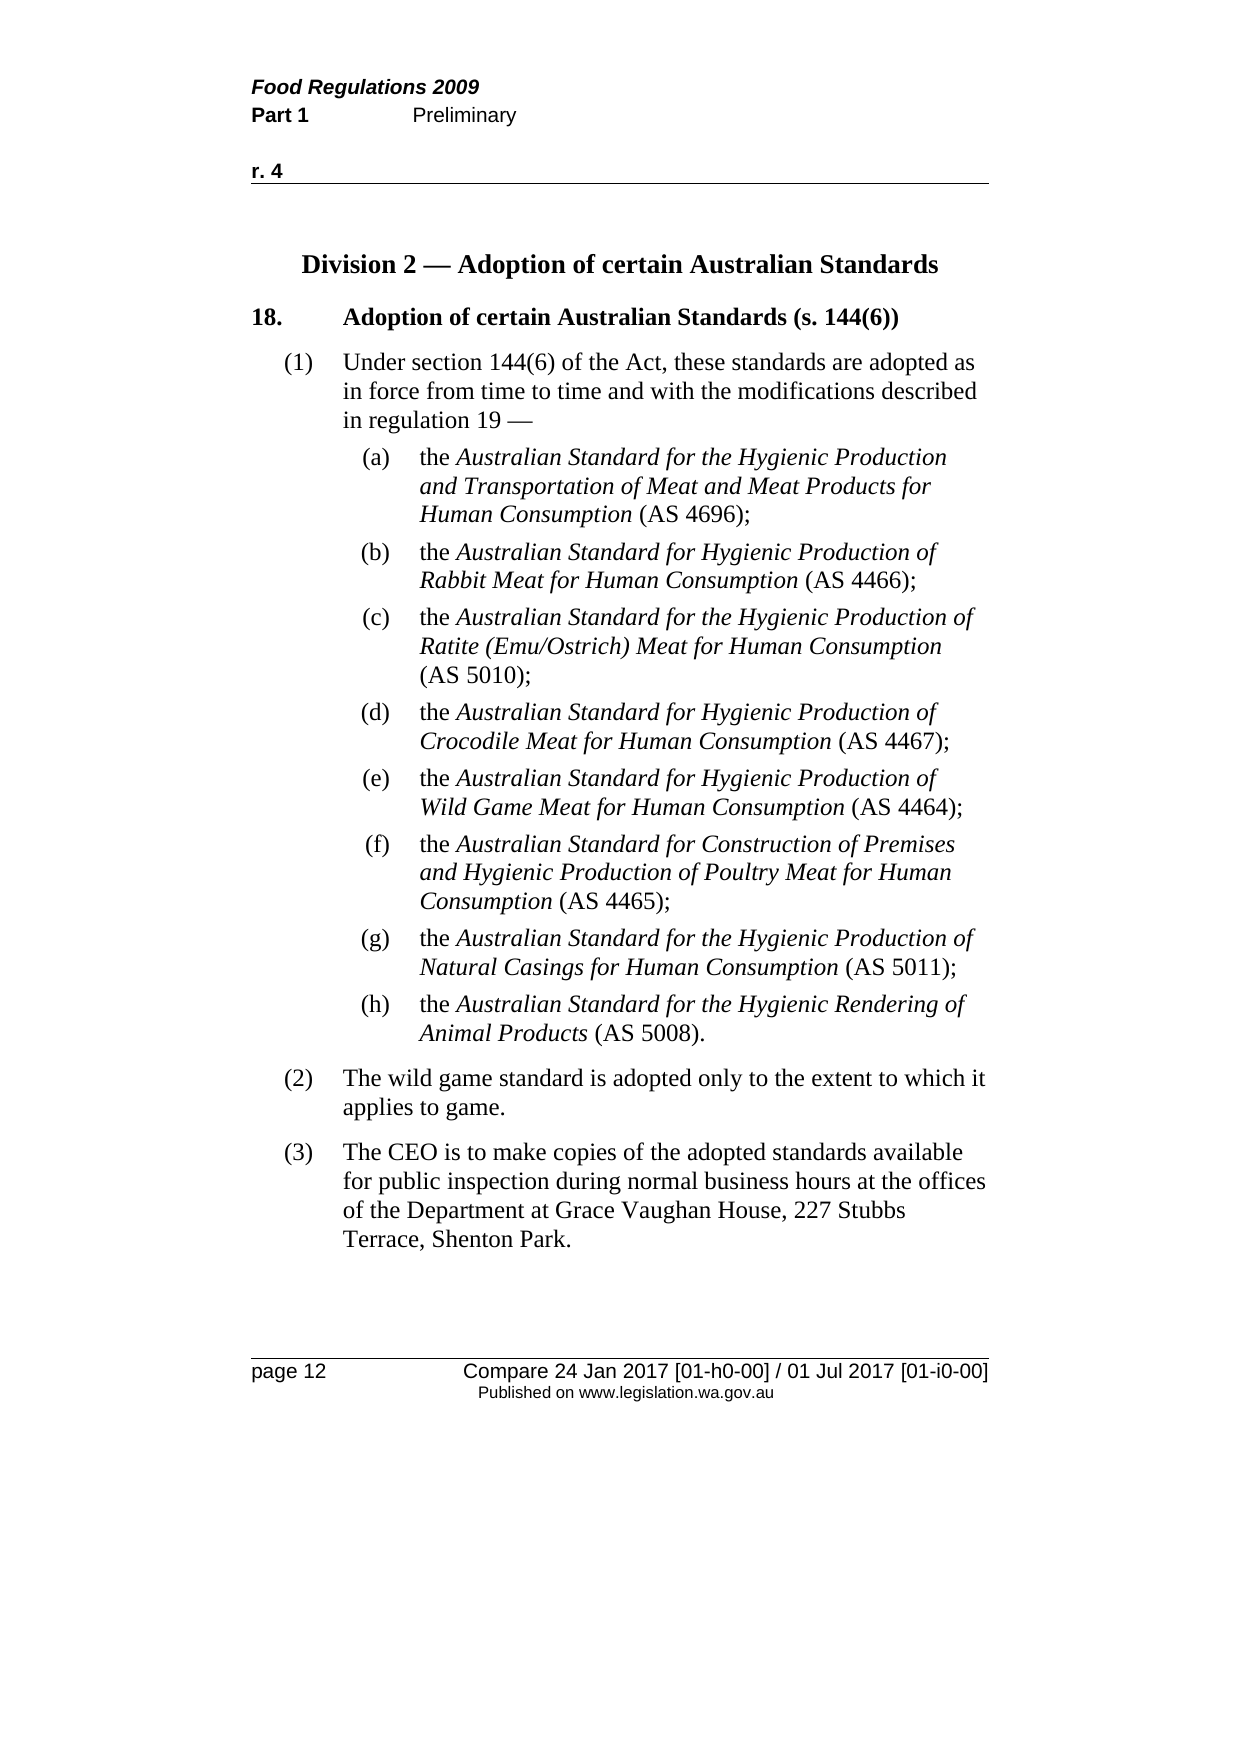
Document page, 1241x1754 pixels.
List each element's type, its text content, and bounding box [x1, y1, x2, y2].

text (h) the Australian Standard for the Hygienic Rendering of Animal Products (AS 5008). [251, 989, 989, 1047]
text (3) The CEO is to make copies of the adopted standards available for public inspection during normal business hours at the offices of the Department at Grace Vaughan House, 227 Stubbs Terrace, . [251, 1137, 989, 1252]
subtitle 18. Adoption of certain Australian Standards (s. 144(6)) [251, 302, 989, 331]
text (1) Under section 144(6) of the Act, these standards are adopted as in force from time to time and with the modifications described in regulation 19 — [251, 347, 989, 434]
text (f) the Australian Standard for Construction of Premises and Hygienic Production of Poultry Meat for Human Consumption (AS 4465); [251, 829, 989, 915]
text (d) the Australian Standard for Hygienic Production of Crocodile Meat for Human Consumption (AS 4467); [251, 697, 989, 754]
text (b) the Australian Standard for Hygienic Production of Rabbit Meat for Human Consumption (AS 4466); [251, 537, 989, 594]
subtitle Division 2 — Adoption of certain Australian Standards [251, 248, 989, 279]
text (2) The wild game standard is adopted only to the extent to which it applies to game. [251, 1063, 989, 1121]
text (g) the Australian Standard for the Hygienic Production of Natural Casings for Human Consumption (AS 5011); [251, 923, 989, 981]
text (a) the Australian Standard for the Hygienic Production and Transportation of Meat and Meat Products for Human Consumption (AS 4696); [251, 442, 989, 528]
text (c) the Australian Standard for the Hygienic Production of Ratite (Emu/Ostrich) Meat for Human Consumption (AS 5010); [251, 602, 989, 689]
text (e) the Australian Standard for Hygienic Production of Wild Game Meat for Human Consumption (AS 4464); [251, 763, 989, 820]
